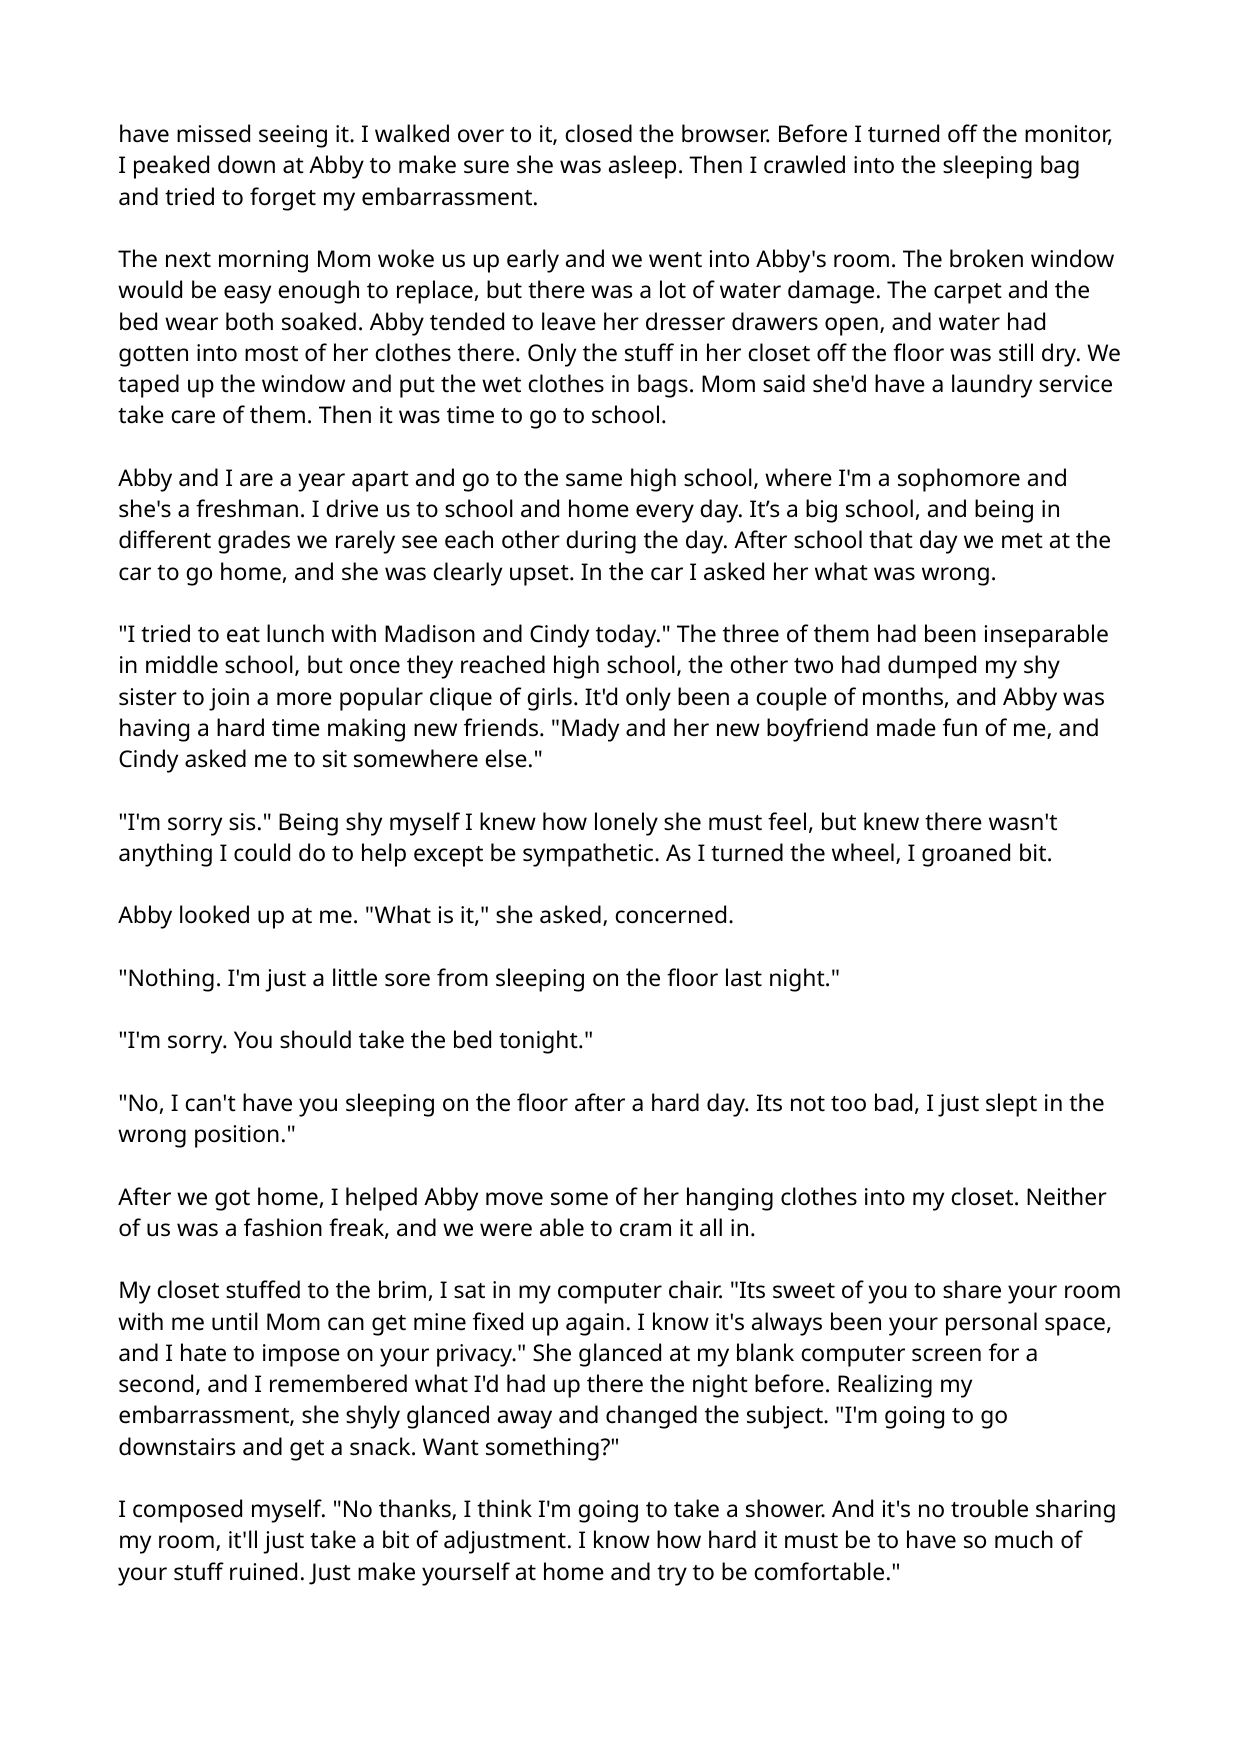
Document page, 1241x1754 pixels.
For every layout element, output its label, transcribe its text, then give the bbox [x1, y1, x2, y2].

text "No, I can't have you sleeping on the floor after a hard day. Its not too bad, I just slept in the wrong position." [118, 1087, 1122, 1149]
text "Nothing. I'm just a little sore from sleeping on the floor last night." [118, 962, 1122, 993]
text "I'm sorry. You should take the bed tonight." [118, 1024, 1122, 1056]
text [118, 118, 1122, 212]
text The next morning Mom woke us up early and we went into Abby's room. The broken window would be easy enough to replace, but there was a lot of water damage. The carpet and the bed wear both soaked. Abby tended to leave her dresser drawers open, and water had gotten into most of her clothes there. Only the stuff in her closet off the floor was still dry. We taped up the window and put the wet clothes in bags. Mom said she'd have a laundry service take care of them. Then it was time to go to school. [118, 243, 1122, 431]
text Abby looked up at me. "What is it," she asked, concerned. [118, 899, 1122, 931]
text "I tried to eat lunch with Madison and Cindy today." The three of them had been inseparable in middle school, but once they reached high school, the other two had dumped my shy sister to join a more popular clique of girls. It'd only been a couple of months, and Abby was having a hard time making new friends. "Mady and her new boyfriend made fun of me, and Cindy asked me to sit somewhere else." [118, 618, 1122, 774]
text My closet stuffed to the brim, I sat in my computer chair. "Its sweet of you to share your room with me until Mom can get mine fixed up again. I know it's always been your personal space, and I hate to impose on your privacy." She glanced at my blank computer screen for a second, and I remembered what I'd had up there the night before. Realizing my embarrassment, she shyly glanced away and changed the subject. "I'm going to go downstairs and get a snack. Want something?" [118, 1274, 1122, 1462]
text After we got home, I helped Abby move some of her hanging clothes into my closet. Neither of us was a fashion freak, and we were able to cram it all in. [118, 1181, 1122, 1243]
text Abby and I are a year apart and go to the same high school, where I'm a sophomore and she's a freshman. I drive us to school and home every day. It’s a big school, and being in different grades we rarely see each other during the day. After school that day we met at the car to go home, and she was clearly upset. In the car I asked her what was wrong. [118, 462, 1122, 587]
text "I'm sorry sis." Being shy myself I knew how lonely she must feel, but knew there wasn't anything I could do to help except be sympathetic. As I turned the wheel, I groaned bit. [118, 806, 1122, 868]
text I composed myself. "No thanks, I think I'm going to take a shower. And it's no trouble sharing my room, it'll just take a bit of adjustment. I know how hard it must be to have so much of your stuff ruined. Just make yourself at home and try to be comfortable." [118, 1493, 1122, 1587]
